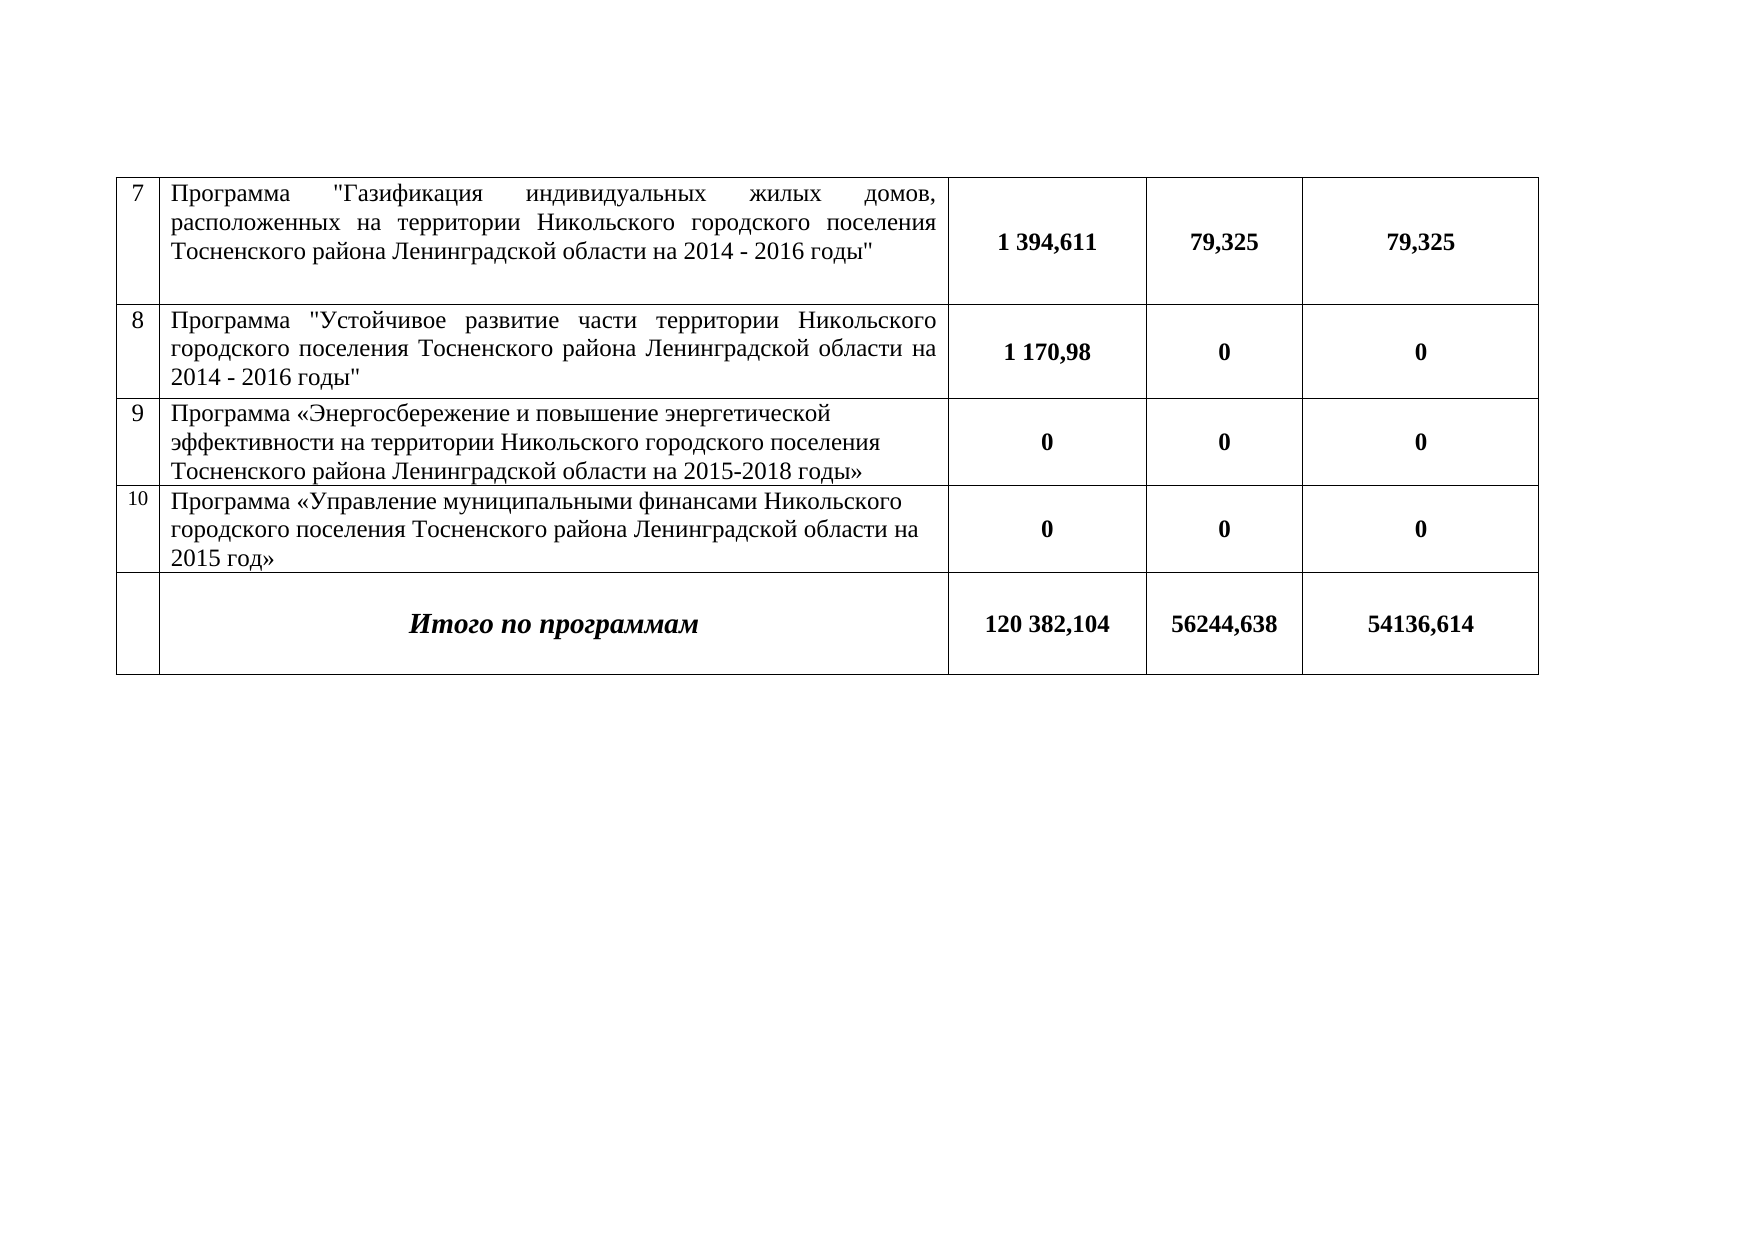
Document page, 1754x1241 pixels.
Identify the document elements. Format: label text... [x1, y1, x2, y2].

table_cell 0 [1147, 305, 1302, 397]
table_cell Итого по программам [160, 573, 948, 674]
table_cell 1 170,98 [949, 305, 1146, 397]
table_cell 56244,638 [1147, 573, 1302, 674]
table_cell 54136,614 [1303, 573, 1538, 674]
table_cell 0 [1303, 486, 1538, 572]
table_header 7 [117, 178, 159, 304]
table_cell Программа "Устойчивое развитие части территории Никольского городского поселения Тосненского района Ленинградской области на 2014 - 2016 годы" [160, 305, 948, 397]
table_cell 0 [1147, 399, 1302, 485]
table_cell 120 382,104 [949, 573, 1146, 674]
table_cell 9 [117, 399, 159, 485]
table_cell [117, 573, 159, 674]
table_cell Программа «Управление муниципальными финансами Никольского городского поселения Тосненского района Ленинградской области на 2015 год» [160, 486, 948, 572]
table_cell Программа «Энергосбережение и повышение энергетической эффективности на территории Никольского городского поселения Тосненского района Ленинградской области на 2015-2018 годы» [160, 399, 948, 485]
table_cell 0 [1147, 486, 1302, 572]
table_cell 8 [117, 305, 159, 397]
table_cell 0 [949, 486, 1146, 572]
table_cell 0 [949, 399, 1146, 485]
table_cell 0 [1303, 305, 1538, 397]
table_header Программа "Газификация индивидуальных жилых домов, расположенных на территории Никольского городского поселения Тосненского района Ленинградской области на 2014 - 2016 годы" [160, 178, 948, 304]
table_cell 0 [1303, 399, 1538, 485]
table_header 1 394,611 [949, 178, 1146, 304]
table_cell 10 [117, 486, 159, 572]
table_header 79,325 [1147, 178, 1302, 304]
table_header 79,325 [1303, 178, 1538, 304]
